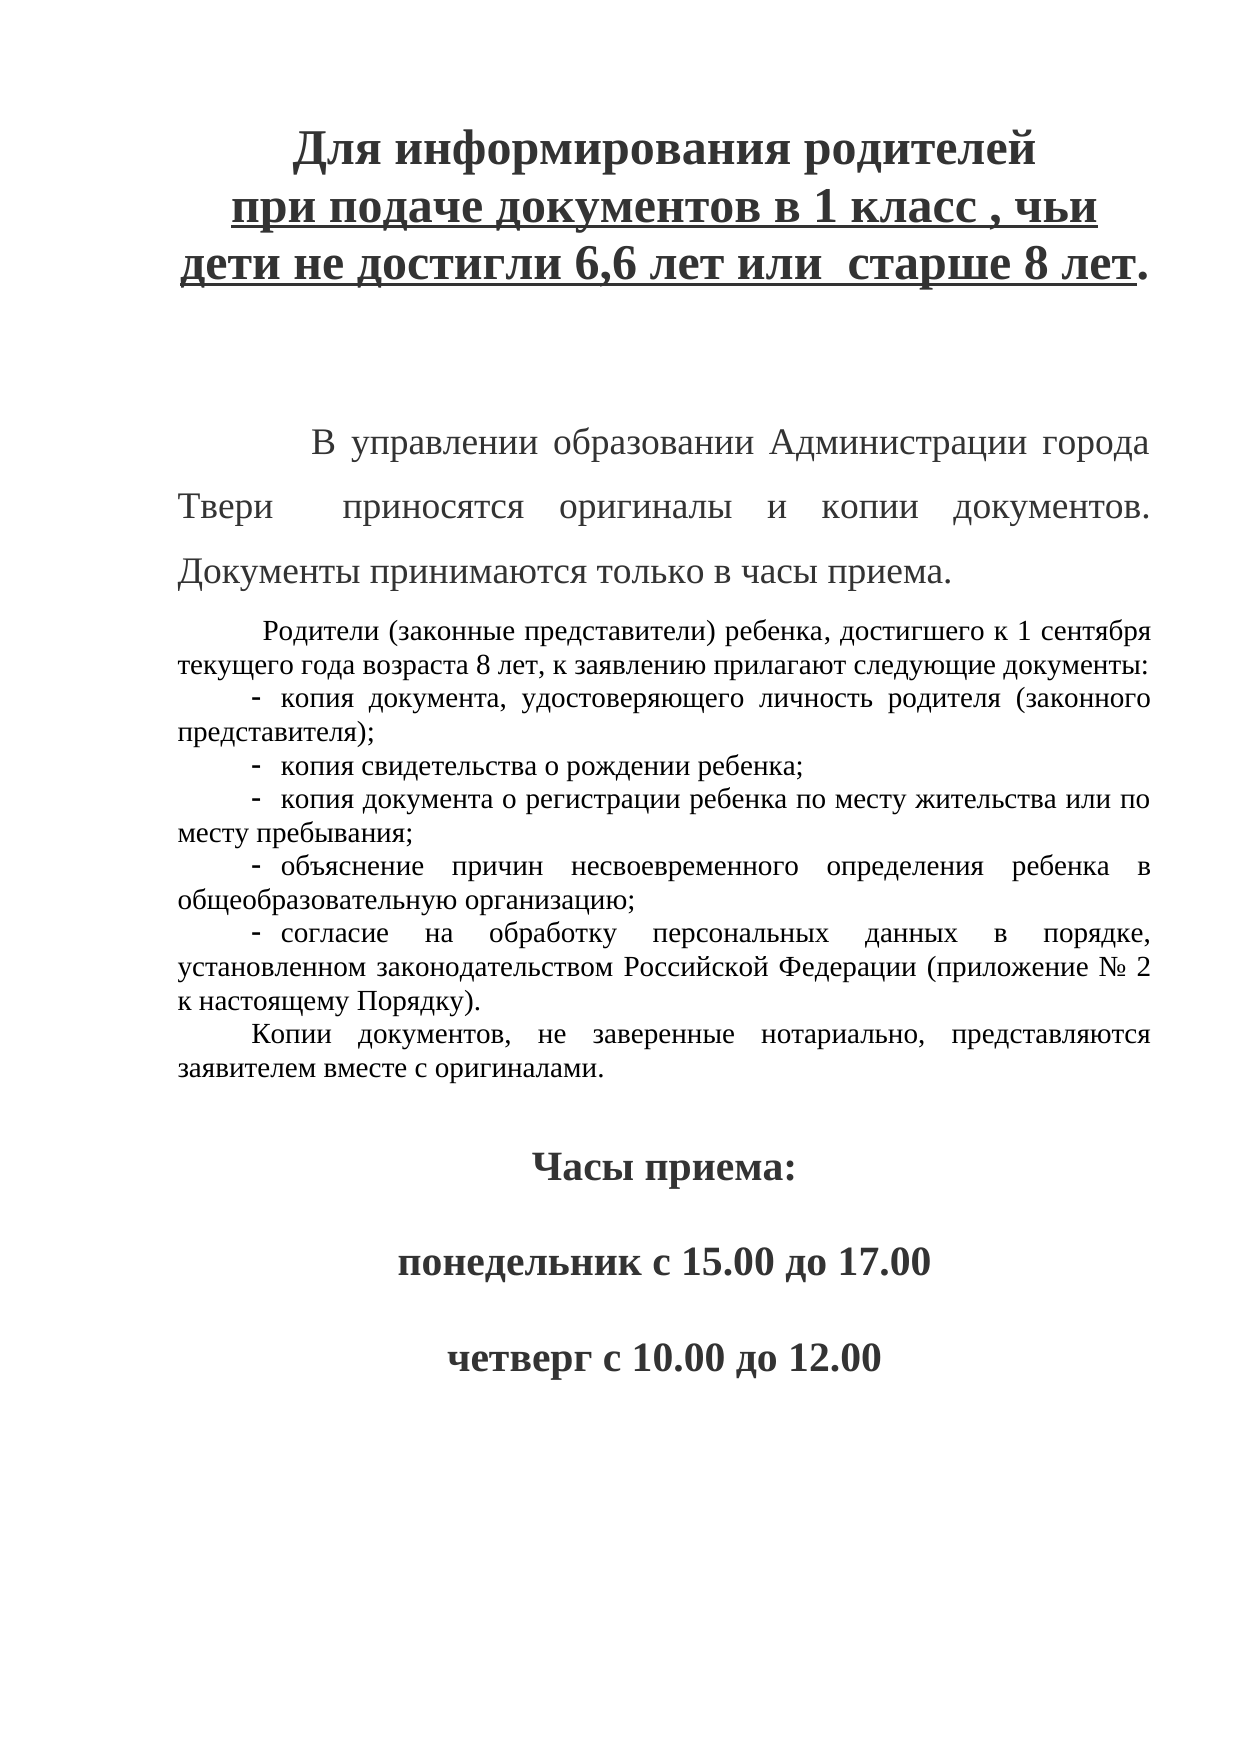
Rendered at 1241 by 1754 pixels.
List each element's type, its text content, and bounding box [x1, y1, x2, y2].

list копия свидетельства о рождении ребенка; [177, 748, 1152, 781]
text В управлении образовании Администрации города Твери приносятся оригиналы и копии документов. Документы принимаются только в часы приема. [177, 419, 1152, 592]
text при подаче документов в 1 класс , чьи дети не достигли 6,6 лет или старше 8 лет. [177, 176, 1152, 376]
text Копии документов, не заверенные нотариально, представляются заявителем вместе с оригиналами. [177, 1016, 1152, 1083]
text Родители (законные представители) ребенка, достигшего к 1 сентября текущего года возраста 8 лет, к заявлению прилагают следующие документы: [177, 613, 1152, 680]
list согласие на обработку персональных данных в порядке, установленном законодательством Российской Федерации (приложение № 2 к настоящему Порядку). [177, 916, 1152, 1016]
list копия документа, удостоверяющего личность родителя (законного представителя); [177, 680, 1152, 748]
text Часы приема: понедельник с 15.00 до 17.00 четверг с 10.00 до 12.00 [177, 1141, 1152, 1381]
list объяснение причин несвоевременного определения ребенка в общеобразовательную организацию; [177, 848, 1152, 916]
list копия документа о регистрации ребенка по месту жительства или по месту пребывания; [177, 781, 1152, 848]
text Для информирования родителей [177, 118, 1152, 176]
